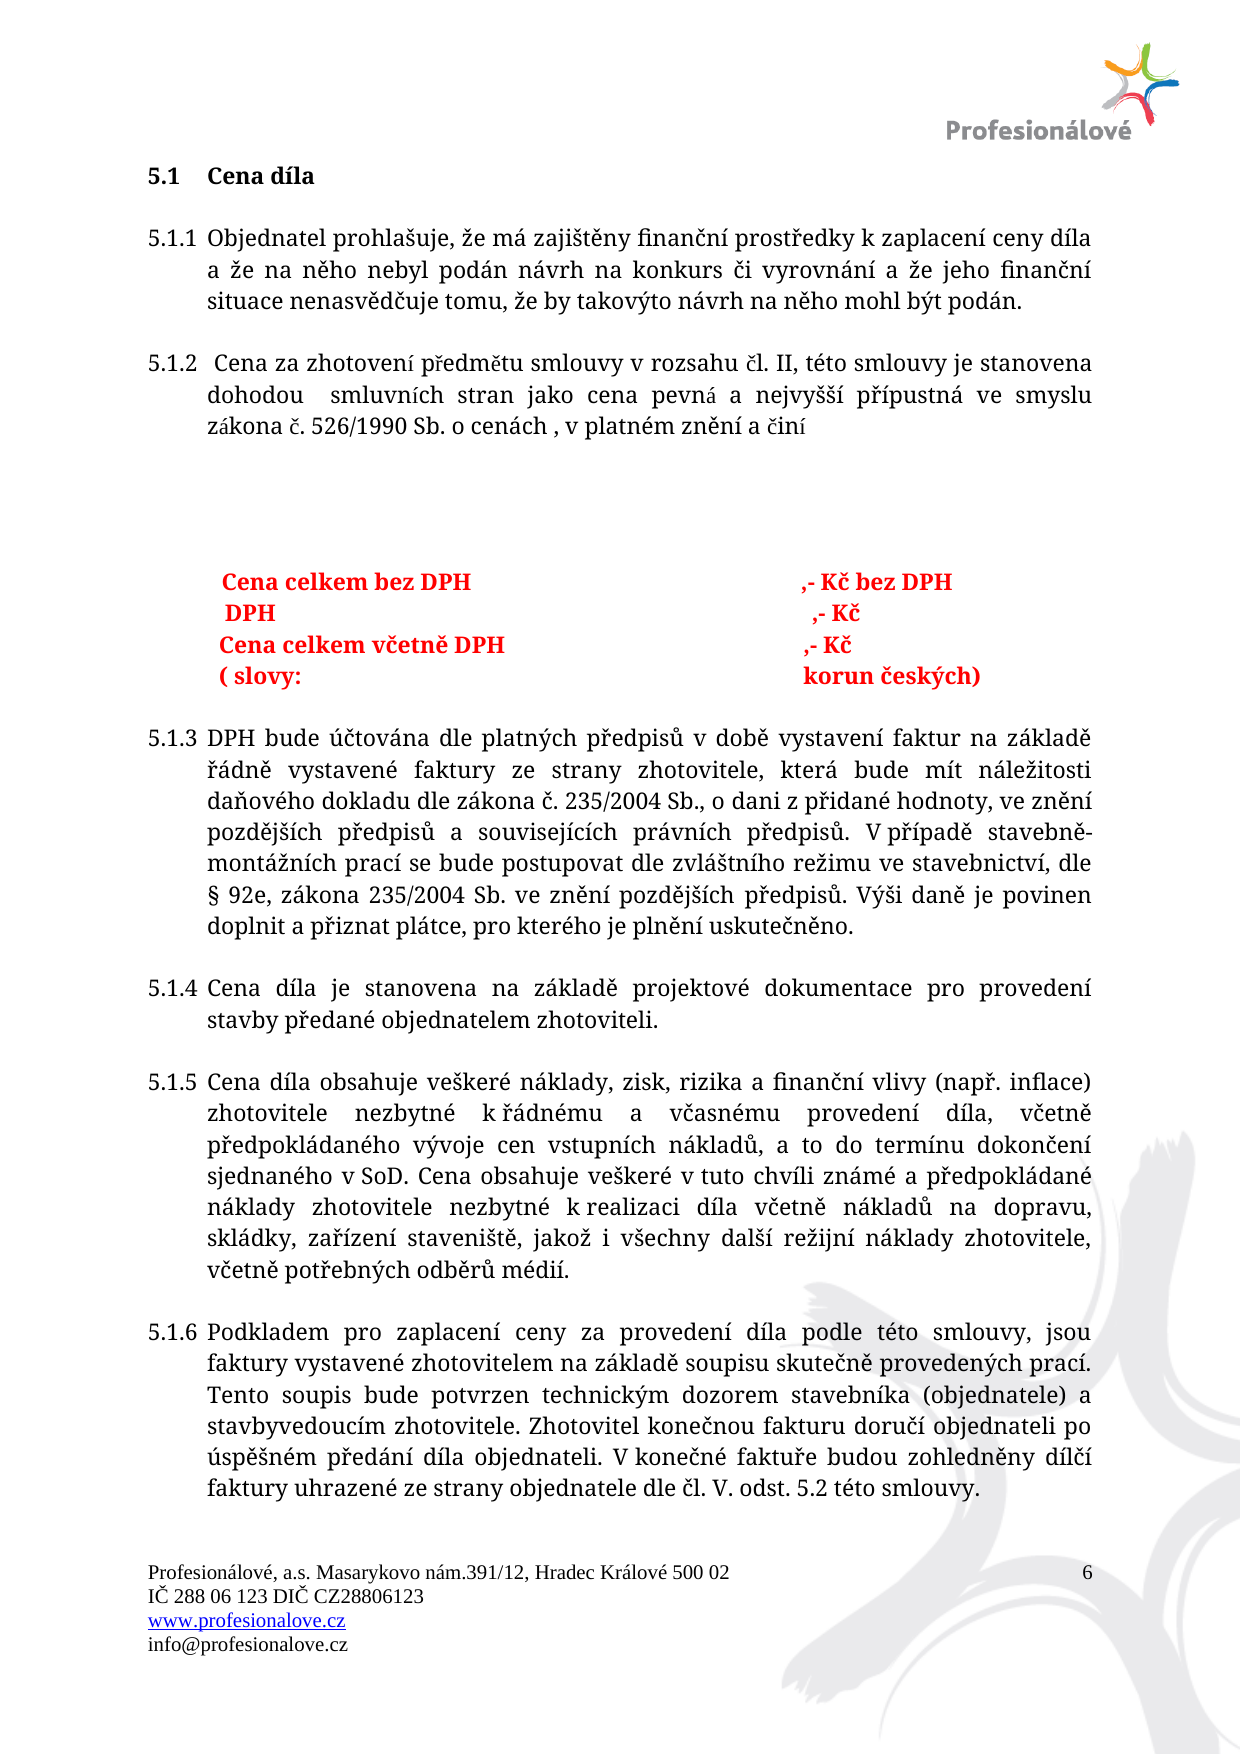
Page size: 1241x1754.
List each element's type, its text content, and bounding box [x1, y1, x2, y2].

list Cena za zhotoven pedmtu smlouvy v rozsahu l. II, této smlouvy je stanovena dohodou smluvnch stran jako cena pevn a nejvyšší přípustná ve smyslu zkona . 526/1990 Sb. o cenách , v platném znění a in [148, 347, 1092, 441]
picture [928, 31, 1185, 149]
text DPH ,- Kč [207, 597, 1092, 628]
list Cena díla obsahuje veškeré náklady, zisk, rizika a finanční vlivy (např. inflace) zhotovitele nezbytné k řádnému a včasnému provedení díla, včetně předpokládaného vývoje cen vstupních nákladů, a to do termínu dokončení sjednaného v SoD. Cena obsahuje veškeré v tuto chvíli známé a předpokládané náklady zhotovitele nezbytné k realizaci díla včetně nákladů na dopravu, skládky, zařízení staveniště, jakož i všechny další režijní náklady zhotovitele, včetně potřebných odběrů médií. [148, 1066, 1092, 1285]
text ( slovy: korun českých) [207, 660, 1092, 691]
list DPH bude účtována dle platných předpisů v době vystavení faktur na základě řádně vystavené faktury ze strany zhotovitele, která bude mít náležitosti daňového dokladu dle zákona č. 235/2004 Sb., o dani z přidané hodnoty, ve znění pozdějších předpisů a souvisejících právních předpisů. V případě stavebně-montážních prací se bude postupovat dle zvláštního režimu ve stavebnictví, dle § 92e, zákona 235/2004 Sb. ve znění pozdějších předpisů. Výši daně je povinen doplnit a přiznat plátce, pro kterého je plnění uskutečněno. [148, 722, 1092, 941]
text Cena celkem včetně DPH ,- Kč [207, 628, 1092, 660]
list Cena díla je stanovena na základě projektové dokumentace pro provedení stavby předané objednatelem zhotoviteli. [148, 972, 1092, 1035]
text Cena celkem bez DPH ,- Kč bez DPH [207, 566, 1092, 597]
list Cena díla [148, 160, 1092, 191]
picture [779, 1097, 1240, 1754]
list Objednatel prohlašuje, že má zajištěny finanční prostředky k zaplacení ceny díla a že na něho nebyl podán návrh na konkurs či vyrovnání a že jeho finanční situace nenasvědčuje tomu, že by takovýto návrh na něho mohl být podán. [148, 222, 1092, 316]
list Podkladem pro zaplacení ceny za provedení díla podle této smlouvy, jsou faktury vystavené zhotovitelem na základě soupisu skutečně provedených prací. Tento soupis bude potvrzen technickým dozorem stavebníka (objednatele) a stavbyvedoucím zhotovitele. Zhotovitel konečnou fakturu doručí objednateli po úspěšném předání díla objednateli. V konečné faktuře budou zohledněny dílčí faktury uhrazené ze strany objednatele dle čl. V. odst. 5.2 této smlouvy. [148, 1316, 1092, 1503]
